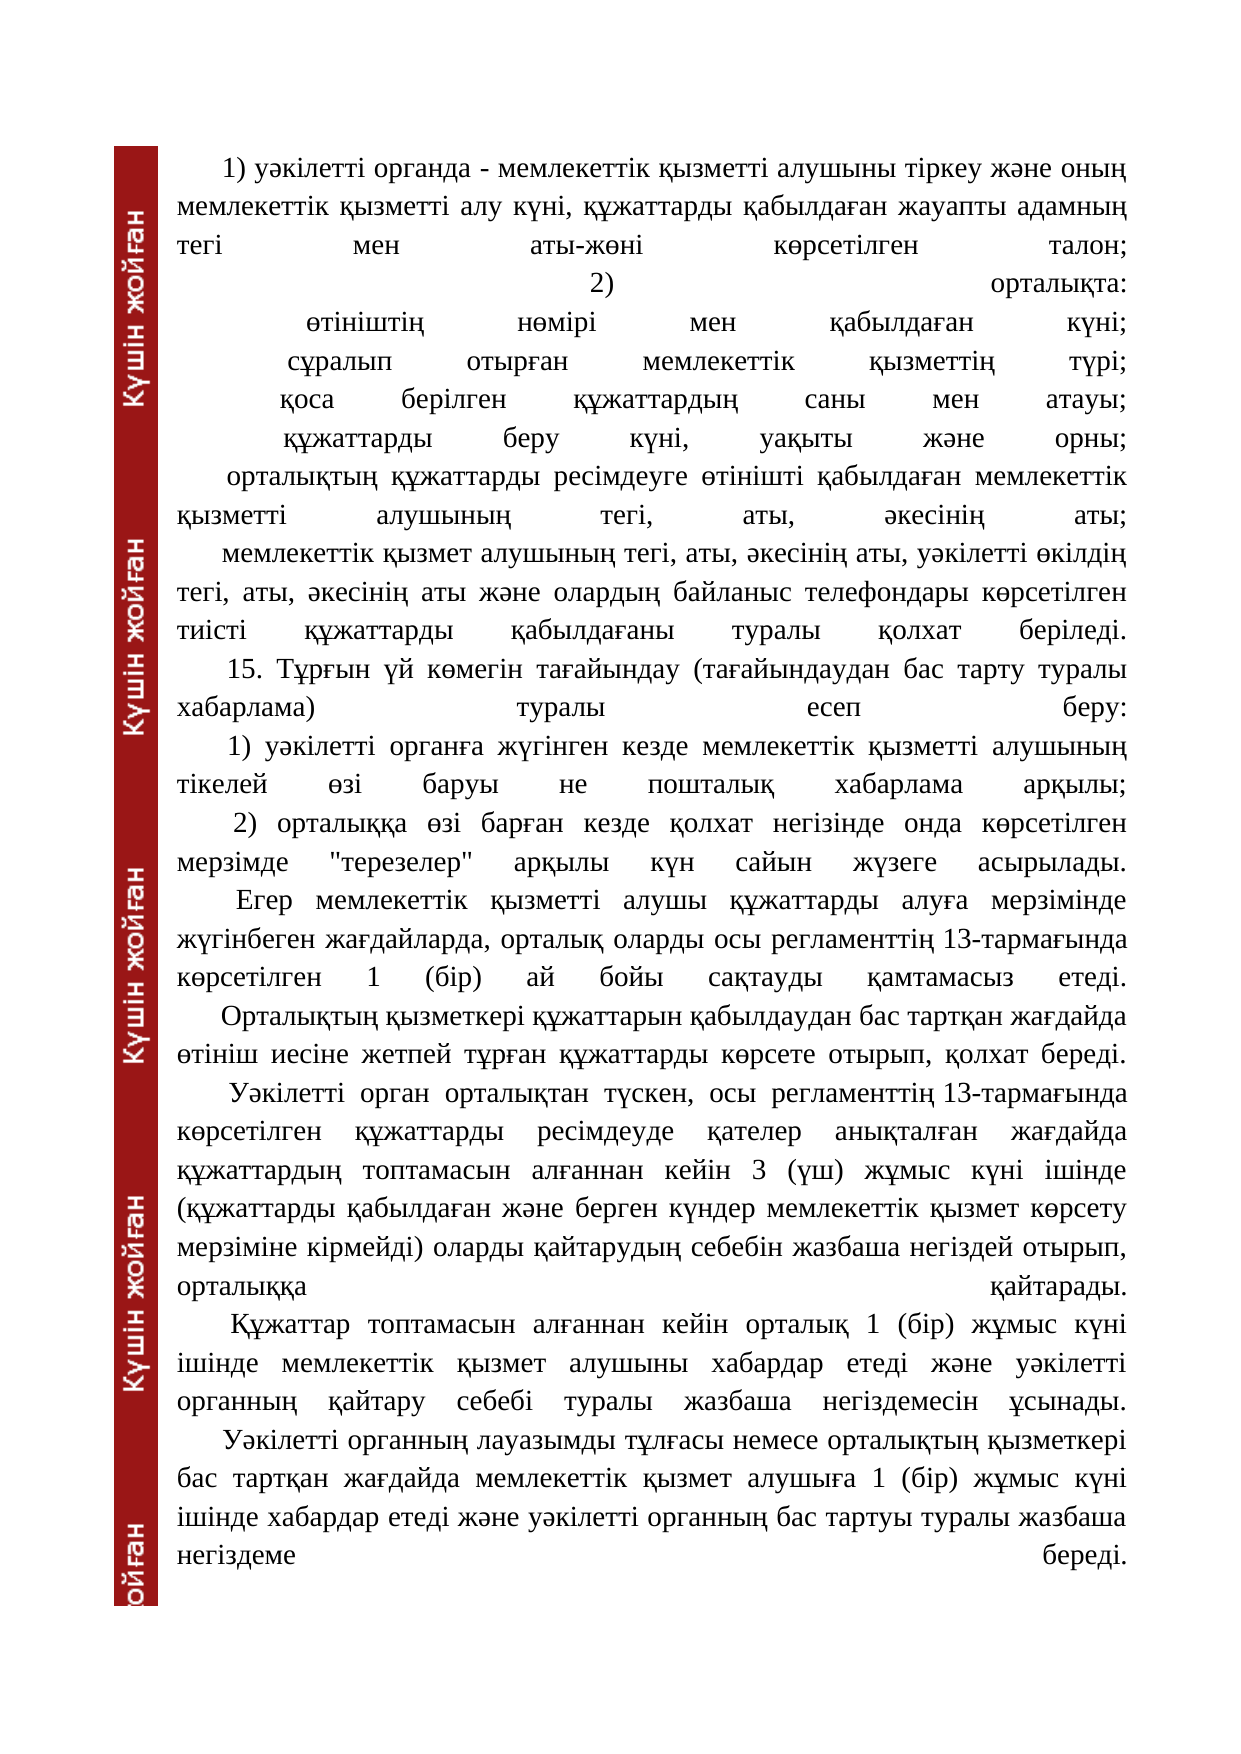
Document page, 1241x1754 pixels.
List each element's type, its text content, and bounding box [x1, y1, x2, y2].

picture [114, 1571, 158, 1606]
picture [114, 146, 158, 150]
